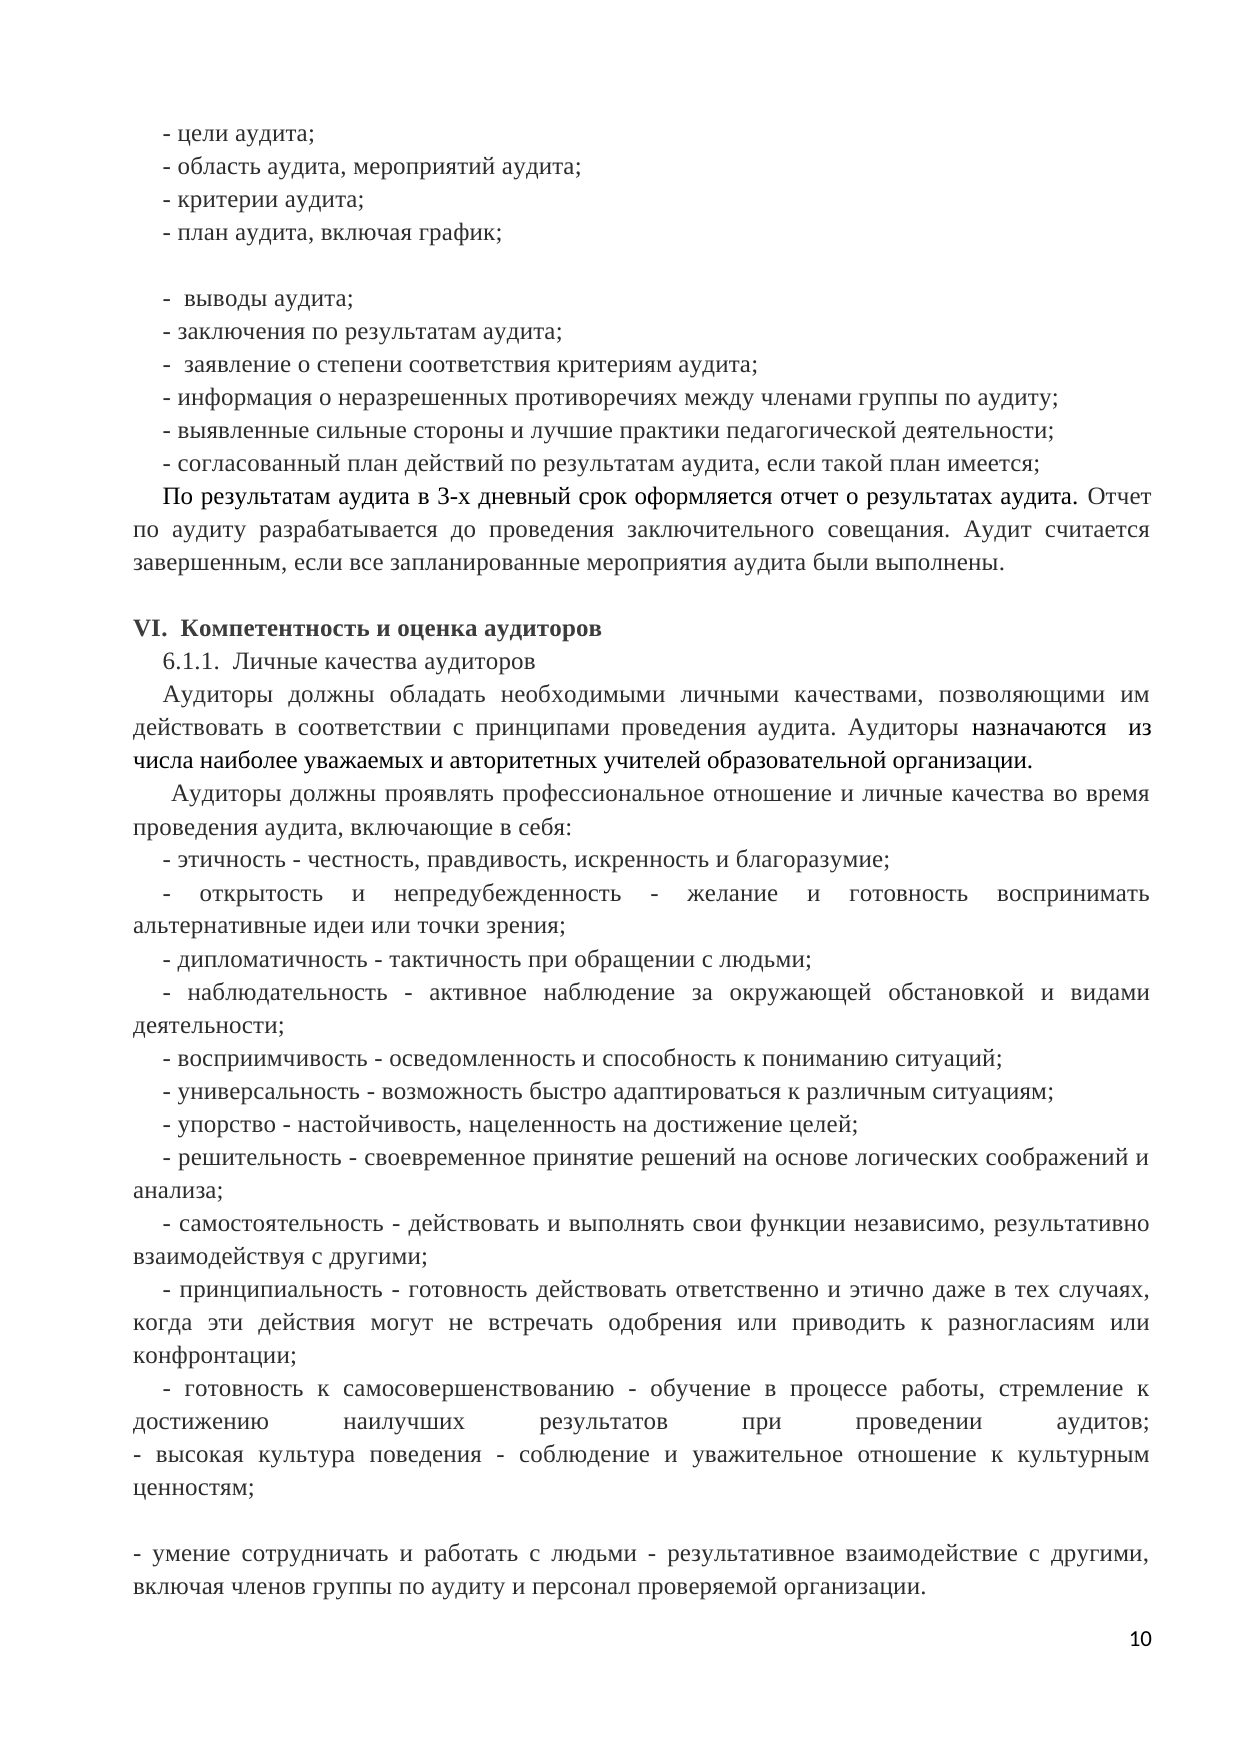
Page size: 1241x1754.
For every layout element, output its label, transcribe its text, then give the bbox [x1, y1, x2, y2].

text - упорство - настойчивость, нацеленность на достижение целей; [133, 1109, 1152, 1137]
text - этичность - честность, правдивость, искренность и благоразумие; [133, 844, 1152, 873]
text - выявленные сильные стороны и лучшие практики педагогической деятельности; [133, 415, 1152, 444]
text - выводы аудита; [133, 283, 1152, 312]
text - информация о неразрешенных противоречиях между членами группы по аудиту; [133, 382, 1152, 411]
text Аудиторы должны проявлять профессиональное отношение и личные качества во время проведения аудита, включающие в себя: [133, 778, 1152, 840]
text - универсальность - возможность быстро адаптироваться к различным ситуациям; [133, 1076, 1152, 1104]
text - открытость и непредубежденность - желание и готовность воспринимать альтернативные идеи или точки зрения; [133, 878, 1152, 939]
text Аудиторы должны обладать необходимыми личными качествами, позволяющими им действовать в соответствии с принципами проведения аудита. Аудиторы назначаются из числа наиболее уважаемых и авторитетных учителей образовательной организации. [133, 679, 1152, 774]
text По результатам аудита в 3-х дневный срок оформляется отчет о результатах аудита. Отчет по аудиту разрабатывается до проведения заключительного совещания. Аудит считается завершенным, если все запланированные мероприятия аудита были выполнены. [133, 481, 1152, 576]
text VI. Компетентность и оценка аудиторов [133, 580, 1152, 642]
text - заявление о степени соответствия критериям аудита; [133, 349, 1152, 378]
text - готовность к самосовершенствованию - обучение в процессе работы, стремление к достижению наилучших результатов при проведении аудитов; - высокая культура поведения - соблюдение и уважительное отношение к культурным ценностям; - умение сотрудничать и работать с людьми - результативное взаимодействие с другими, включая членов группы по аудиту и персонал проверяемой организации. [133, 1373, 1152, 1600]
text - область аудита, мероприятий аудита; [133, 151, 1152, 180]
text - заключения по результатам аудита; [133, 316, 1152, 345]
text - наблюдательность - активное наблюдение за окружающей обстановкой и видами деятельности; [133, 977, 1152, 1038]
text - самостоятельность - действовать и выполнять свои функции независимо, результативно взаимодействуя с другими; [133, 1208, 1152, 1269]
text 6.1.1. Личные качества аудиторов [133, 646, 1152, 675]
text - принципиальность - готовность действовать ответственно и этично даже в тех случаях, когда эти действия могут не встречать одобрения или приводить к разногласиям или конфронтации; [133, 1274, 1152, 1369]
text - решительность - своевременное принятие решений на основе логических соображений и анализа; [133, 1142, 1152, 1203]
text - согласованный план действий по результатам аудита, если такой план имеется; [133, 448, 1152, 477]
text - дипломатичность - тактичность при обращении с людьми; [133, 944, 1152, 972]
text - цели аудита; [133, 118, 1152, 147]
text - план аудита, включая график; [133, 217, 1152, 246]
text - восприимчивость - осведомленность и способность к пониманию ситуаций; [133, 1043, 1152, 1071]
text - критерии аудита; [133, 184, 1152, 213]
